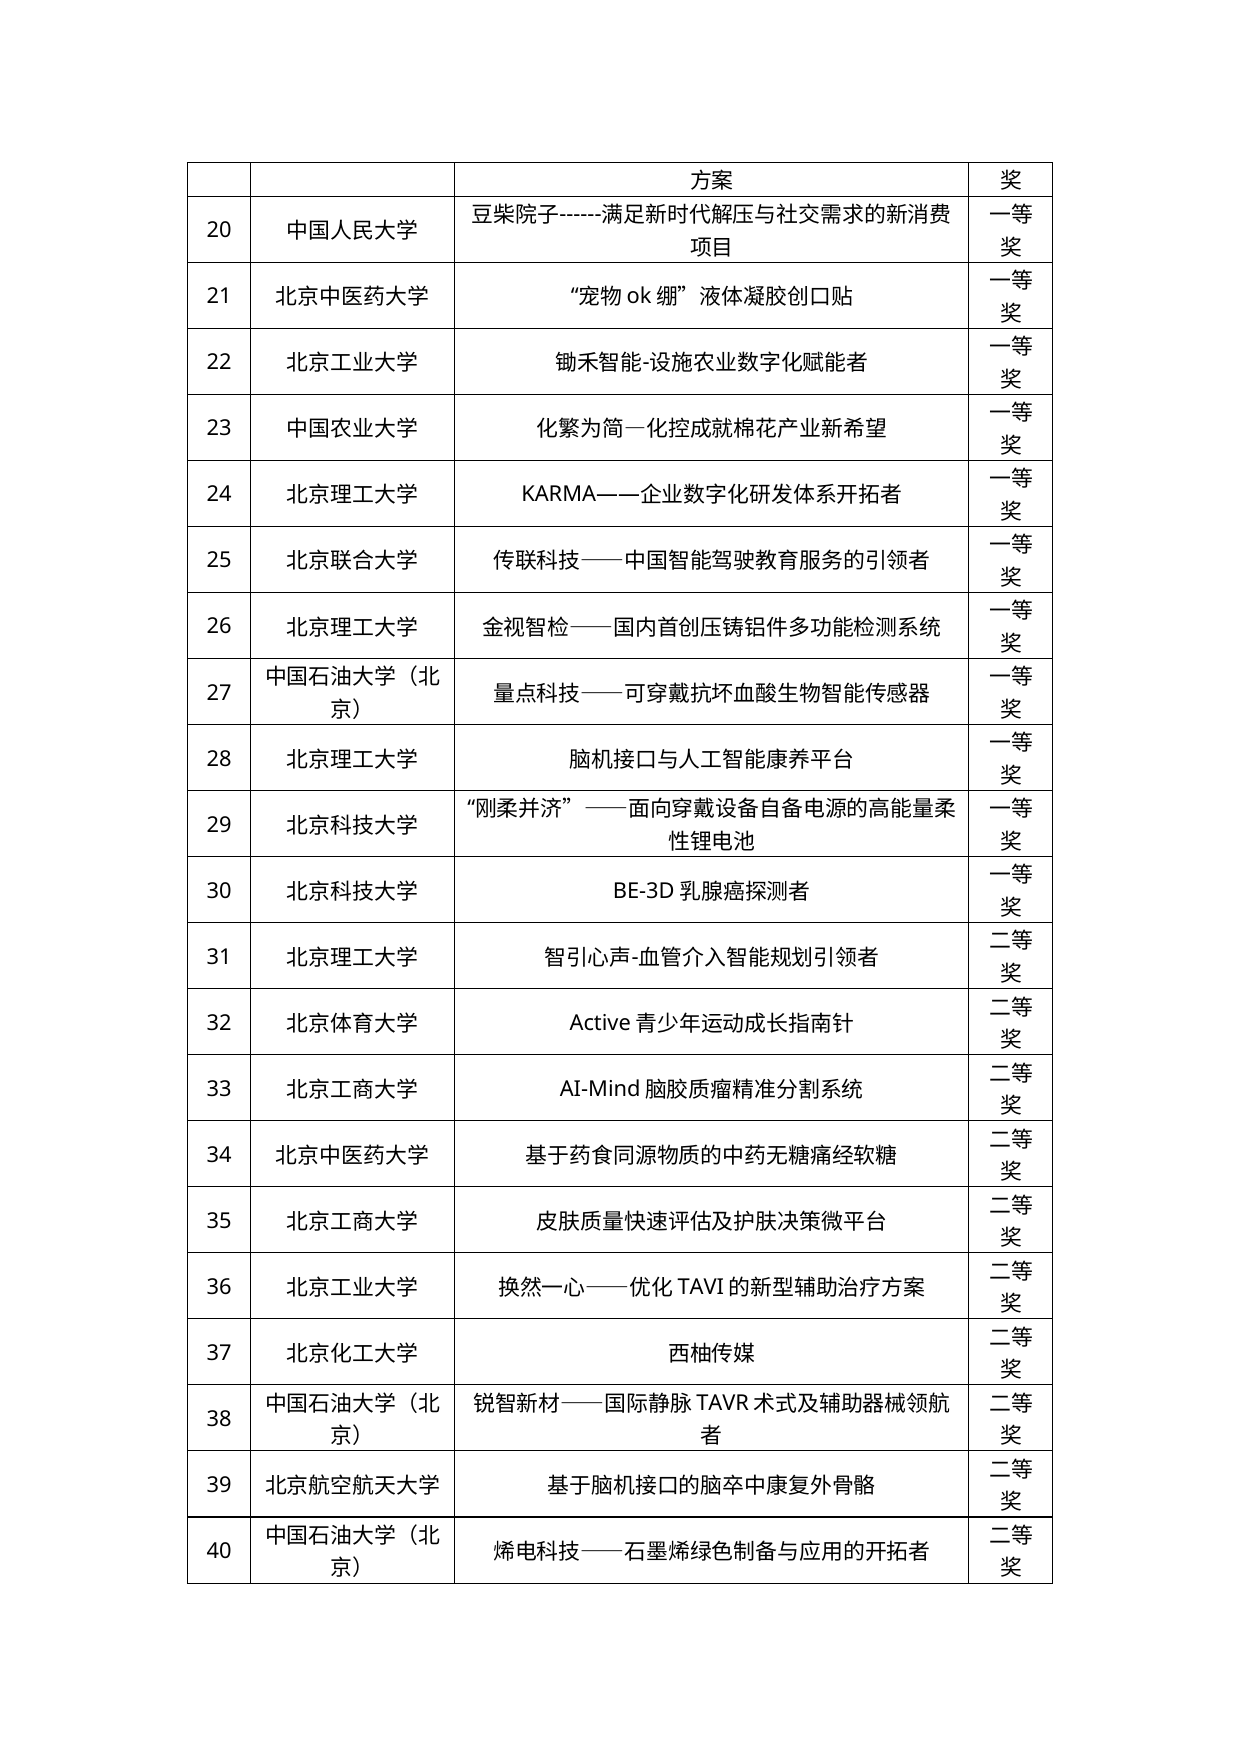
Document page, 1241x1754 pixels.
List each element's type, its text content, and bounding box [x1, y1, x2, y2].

table_cell 37 [188, 1319, 250, 1384]
table_cell 29 [188, 791, 250, 856]
table_cell “刚柔并济”——面向穿戴设备自备电源的高能量柔性锂电池 [455, 791, 968, 856]
table_cell 二等奖 [969, 1055, 1052, 1120]
table_cell 36 [188, 1253, 250, 1318]
table_cell 中国石油大学（北京） [251, 1385, 454, 1450]
table_cell KARMA——企业数字化研发体系开拓者 [455, 461, 968, 526]
table_cell 26 [188, 593, 250, 658]
table_cell 皮肤质量快速评估及护肤决策微平台 [455, 1187, 968, 1252]
table_cell 北京体育大学 [251, 989, 454, 1054]
table_cell 25 [188, 527, 250, 592]
table_cell 19 [188, 163, 250, 196]
table_cell 二等奖 [969, 1253, 1052, 1318]
table_cell “宠物ok绷”液体凝胶创口贴 [455, 263, 968, 328]
table_cell 一等奖 [969, 857, 1052, 922]
table_cell 一等奖 [969, 593, 1052, 658]
table_cell 27 [188, 659, 250, 724]
table_cell 二等奖 [969, 1385, 1052, 1450]
table_cell 28 [188, 725, 250, 790]
table_cell 北京工商大学 [251, 1187, 454, 1252]
table_cell 33 [188, 1055, 250, 1120]
table_cell 二等奖 [969, 1319, 1052, 1384]
table_cell 北京工商大学 [251, 1055, 454, 1120]
table_cell 北京理工大学 [251, 725, 454, 790]
table_cell 32 [188, 989, 250, 1054]
table_cell 一等奖 [969, 527, 1052, 592]
table_cell 金视智检——国内首创压铸铝件多功能检测系统 [455, 593, 968, 658]
table_cell 二等奖 [969, 1187, 1052, 1252]
table_cell 二等奖 [969, 923, 1052, 988]
table_cell 北京航空航天大学 [251, 1451, 454, 1516]
table_cell 传联科技——中国智能驾驶教育服务的引领者 [455, 527, 968, 592]
table_cell AI-Mind脑胶质瘤精准分割系统 [455, 1055, 968, 1120]
table_cell 北京联合大学 [251, 527, 454, 592]
table_cell 智引心声-血管介入智能规划引领者 [455, 923, 968, 988]
table_cell 北京邮电大学 [251, 163, 454, 196]
table_cell 豆柴院子------满足新时代解压与社交需求的新消费项目 [455, 197, 968, 262]
table_cell 中国石油大学（北京） [251, 659, 454, 724]
table_cell 二等奖 [969, 989, 1052, 1054]
table_cell 北京理工大学 [251, 923, 454, 988]
table_cell 北京理工大学 [251, 593, 454, 658]
table_cell 二等奖 [969, 1518, 1052, 1582]
table_cell 中国人民大学 [251, 197, 454, 262]
table_cell 31 [188, 923, 250, 988]
table_cell 一等奖 [969, 461, 1052, 526]
table_cell BE-3D乳腺癌探测者 [455, 857, 968, 922]
table_cell 23 [188, 395, 250, 460]
table_cell 二等奖 [969, 1451, 1052, 1516]
table_cell 北京化工大学 [251, 1319, 454, 1384]
table_cell 35 [188, 1187, 250, 1252]
table_cell 一等奖 [969, 163, 1052, 196]
table_cell 34 [188, 1121, 250, 1186]
table_cell 量点科技——可穿戴抗坏血酸生物智能传感器 [455, 659, 968, 724]
table_cell 一等奖 [969, 791, 1052, 856]
table_cell 一等奖 [969, 197, 1052, 262]
table_cell 中国农业大学 [251, 395, 454, 460]
table_cell 一等奖 [969, 329, 1052, 394]
table_cell 基于脑机接口的脑卒中康复外骨骼 [455, 1451, 968, 1516]
table_cell 21 [188, 263, 250, 328]
table_cell Active青少年运动成长指南针 [455, 989, 968, 1054]
table_cell 北京工业大学 [251, 1253, 454, 1318]
table_cell 北京中医药大学 [251, 263, 454, 328]
table_cell 换然一心——优化TAVI的新型辅助治疗方案 [455, 1253, 968, 1318]
table_cell 西柚传媒 [455, 1319, 968, 1384]
table_cell 一等奖 [969, 725, 1052, 790]
table_cell 一等奖 [969, 263, 1052, 328]
table_cell 一等奖 [969, 395, 1052, 460]
table_cell 北京科技大学 [251, 857, 454, 922]
table_cell 北京工业大学 [251, 329, 454, 394]
table_cell 锐智新材——国际静脉TAVR术式及辅助器械领航者 [455, 1385, 968, 1450]
table_cell 30 [188, 857, 250, 922]
table_cell 脑机接口与人工智能康养平台 [455, 725, 968, 790]
table_cell 二等奖 [969, 1121, 1052, 1186]
table_cell 北京科技大学 [251, 791, 454, 856]
table_cell 一等奖 [969, 659, 1052, 724]
table_cell 中国石油大学（北京） [251, 1518, 454, 1582]
table_cell 40 [188, 1518, 250, 1582]
table_cell 基于药食同源物质的中药无糖痛经软糖 [455, 1121, 968, 1186]
table_cell 化繁为简—化控成就棉花产业新希望 [455, 395, 968, 460]
table_cell 锄禾智能-设施农业数字化赋能者 [455, 329, 968, 394]
table_cell 22 [188, 329, 250, 394]
table_cell 北京中医药大学 [251, 1121, 454, 1186]
table_cell 24 [188, 461, 250, 526]
table_cell 38 [188, 1385, 250, 1450]
table_cell 20 [188, 197, 250, 262]
table_cell 北京理工大学 [251, 461, 454, 526]
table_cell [455, 163, 968, 196]
table_cell 39 [188, 1451, 250, 1516]
table_cell 烯电科技——石墨烯绿色制备与应用的开拓者 [455, 1518, 968, 1582]
